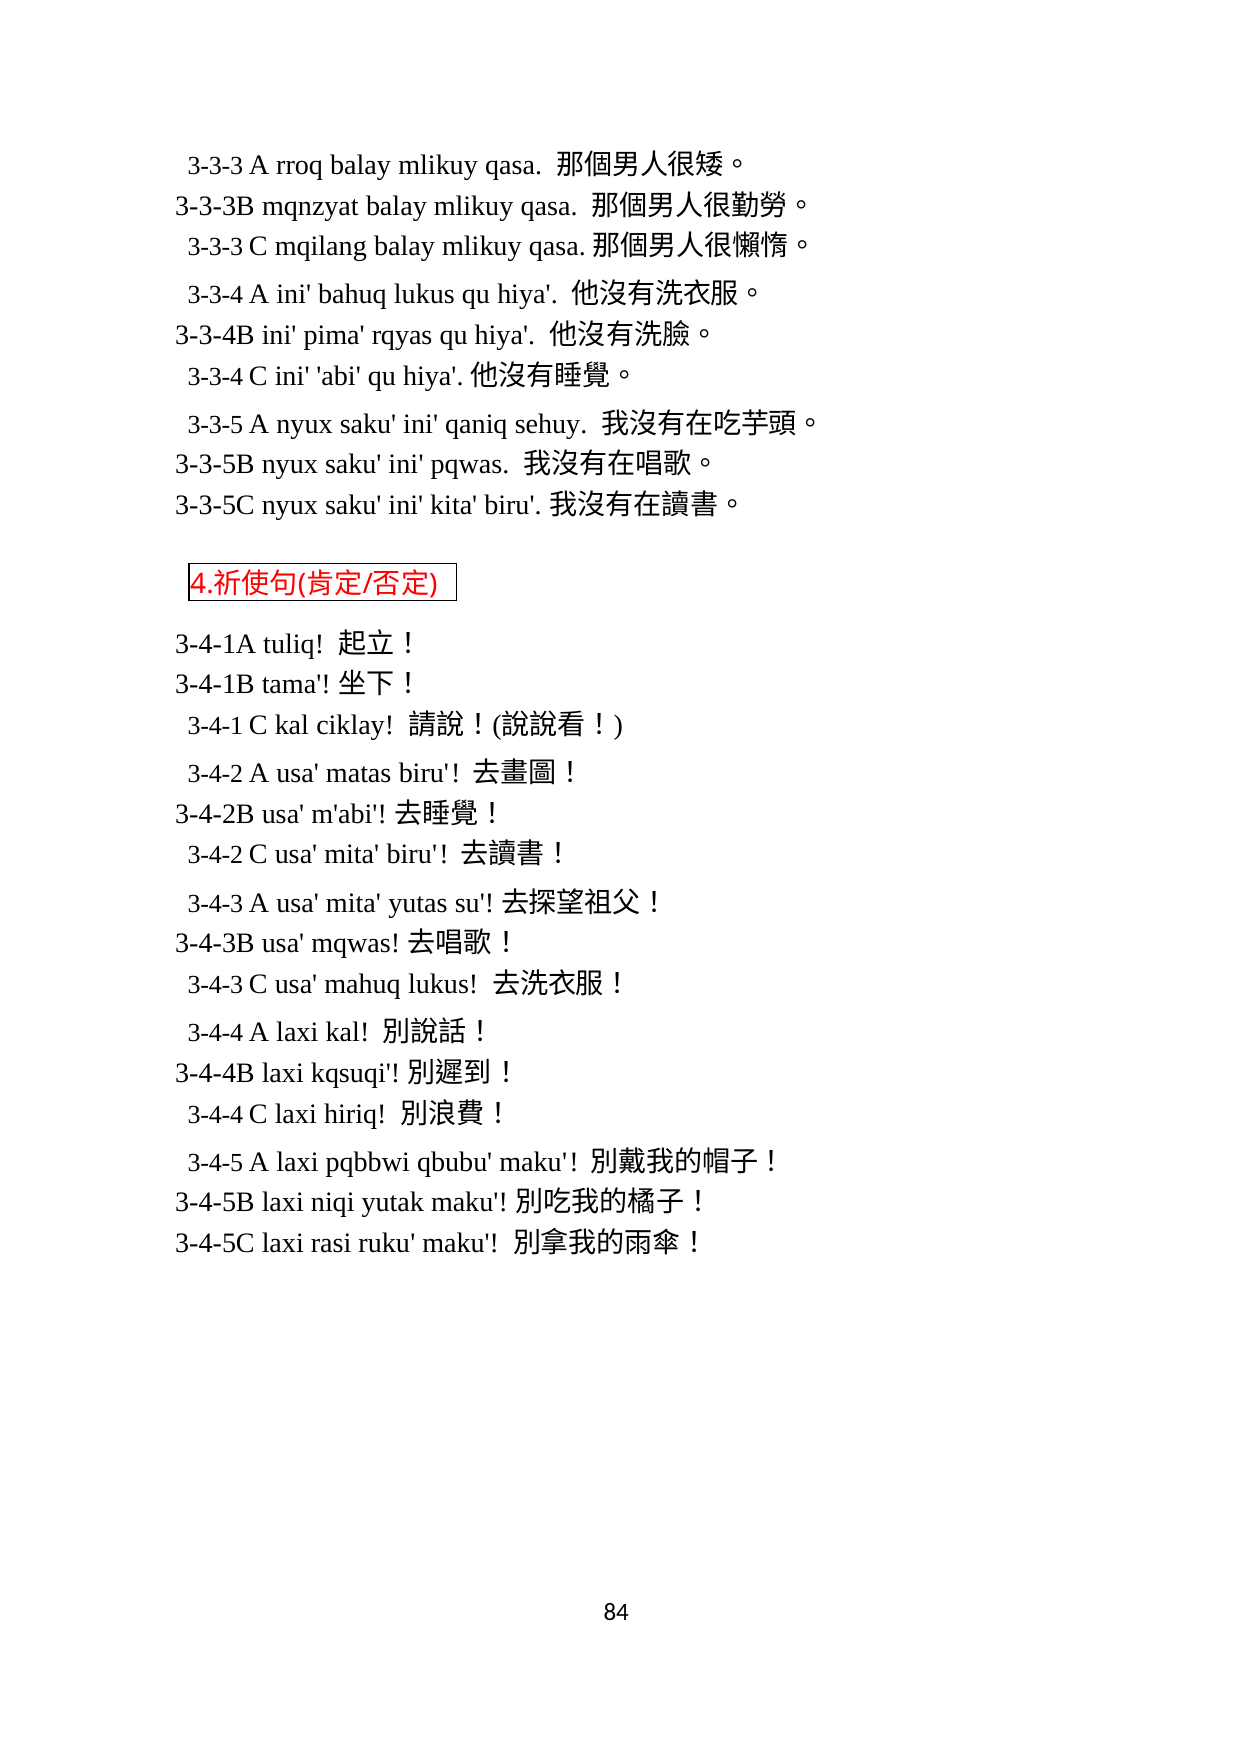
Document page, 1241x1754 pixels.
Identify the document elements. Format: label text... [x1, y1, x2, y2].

text 3-3-3B mqnzyat balay mlikuy qasa. 那個男人很勤勞。 [175, 182, 1103, 223]
text 3-3-5C nyux saku' ini' kita' biru'. 我沒有在讀書。 [175, 482, 1103, 523]
list C usa' mita' biru'! 去讀書！ [187, 831, 1103, 872]
text 3-4-4B laxi kqsuqi'! 別遲到！ [175, 1050, 1103, 1090]
list A usa' matas biru'! 去畫圖！ [187, 750, 1103, 791]
text 3-4-5B laxi niqi yutak maku'! 別吃我的橘子！ [175, 1179, 1103, 1220]
text 3-4-1A tuliq! 起立！ [175, 621, 1103, 661]
list A laxi kal! 別說話！ [187, 1009, 1103, 1050]
text 3-4-3B usa' mqwas! 去唱歌！ [175, 920, 1103, 961]
list C laxi hiriq! 別浪費！ [187, 1090, 1103, 1131]
list C kal ciklay! 請說！(說說看！) [187, 702, 1103, 743]
list A ini' bahuq lukus qu hiya'. 他沒有洗衣服。 [187, 271, 1103, 312]
list A laxi pqbbwi qbubu' maku'! 別戴我的帽子！ [187, 1138, 1103, 1179]
text 3-3-5B nyux saku' ini' pqwas. 我沒有在唱歌。 [175, 441, 1103, 482]
list A rroq balay mlikuy qasa. 那個男人很矮。 [187, 142, 1103, 182]
list C mqilang balay mlikuy qasa. 那個男人很懶惰。 [187, 223, 1103, 264]
list A usa' mita' yutas su'! 去探望祖父！ [187, 879, 1103, 920]
text 3-3-4B ini' pima' rqyas qu hiya'. 他沒有洗臉。 [175, 312, 1103, 353]
text 3-4-1B tama'! 坐下！ [175, 661, 1103, 702]
text 3-4-2B usa' m'abi'! 去睡覺！ [175, 791, 1103, 831]
list C ini' 'abi' qu hiya'. 他沒有睡覺。 [187, 353, 1103, 393]
list C usa' mahuq lukus! 去洗衣服！ [187, 961, 1103, 1002]
text 3-4-5C laxi rasi ruku' maku'! 別拿我的雨傘！ [175, 1220, 1103, 1261]
list A nyux saku' ini' qaniq sehuy. 我沒有在吃芋頭。 [187, 401, 1103, 441]
